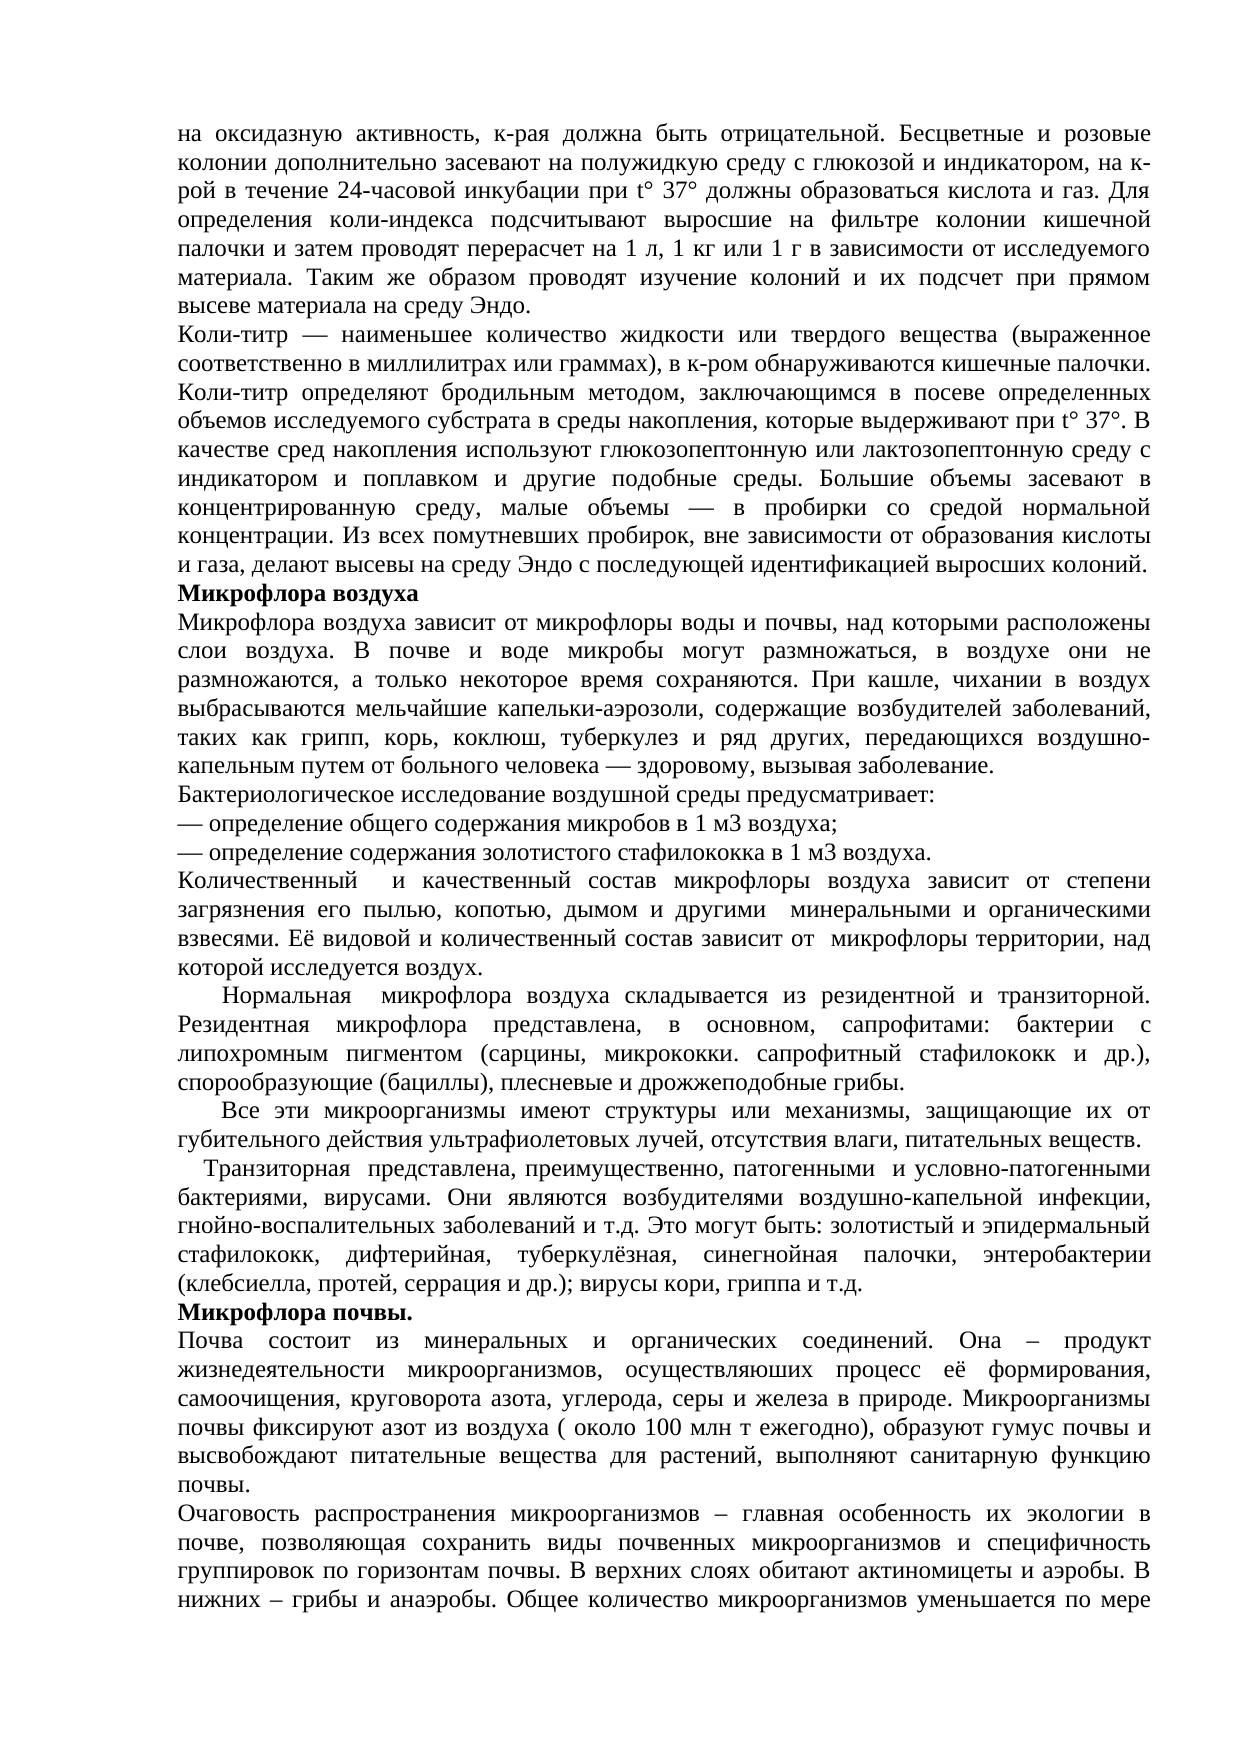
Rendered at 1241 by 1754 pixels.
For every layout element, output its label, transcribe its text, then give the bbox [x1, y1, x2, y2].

text Все эти микроорганизмы имеют структуры или механизмы, защищающие их от губительного действия ультрафиолетовых лучей, отсутствия влаги, питательных веществ. [177, 1096, 1152, 1153]
text Количественный и качественный состав микрофлоры воздуха зависит от степени загрязнения его пылью, копотью, дымом и другими минеральными и органическими взвесями. Её видовой и количественный состав зависит от микрофлоры территории, над которой исследуется воздух. [177, 866, 1152, 981]
text — определение общего содержания микробов в 1 м3 воздуха; [177, 808, 1152, 837]
text — определение содержания золотистого стафилококка в 1 м3 воздуха. [177, 837, 1152, 866]
text Микрофлора почвы. [177, 1297, 1152, 1326]
text Бактериологическое исследование воздушной среды предусматривает: [177, 779, 1152, 808]
text Коли-титр — наименьшее количество жидкости или твердого вещества (выраженное соответственно в миллилитрах или граммах), в к-ром обнаруживаются кишечные палочки. Коли-титр определяют бродильным методом, заключающимся в посеве определенных объемов исследуемого субстрата в среды накопления, которые выдерживают при t° 37°. В качестве сред накопления используют глюкозопептонную или лактозопептонную среду с индикатором и поплавком и другие подобные среды. Большие объемы засевают в концентрированную среду, малые объемы — в пробирки со средой нормальной концентрации. Из всех помутневших пробирок, вне зависимости от образования кислоты и газа, делают высевы на среду Эндо с последующей идентификацией выросших колоний. [177, 319, 1152, 578]
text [177, 118, 1152, 319]
text Почва состоит из минеральных и органических соединений. Она – продукт жизнедеятельности микроорганизмов, осуществляюших процесс её формирования, самоочищения, круговорота азота, углерода, серы и железа в природе. Микроорганизмы почвы фиксируют азот из воздуха ( около 100 млн т ежегодно), образуют гумус почвы и высвобождают питательные вещества для растений, выполняют санитарную функцию почвы. [177, 1326, 1152, 1498]
text Транзиторная представлена, преимущественно, патогенными и условно-патогенными бактериями, вирусами. Они являются возбудителями воздушно-капельной инфекции, гнойно-воспалительных заболеваний и т.д. Это могут быть: золотистый и эпидермальный стафилококк, дифтерийная, туберкулёзная, синегнойная палочки, энтеробактерии (клебсиелла, протей, серрация и др.); вирусы кори, гриппа и т.д. [177, 1153, 1152, 1297]
text Микрофлора воздуха зависит от микрофлоры воды и почвы, над которыми расположены слои воздуха. В почве и воде микробы могут размножаться, в воздухе они не размножаются, а только некоторое время сохраняются. При кашле, чихании в воздух выбрасываются мельчайшие капельки-аэрозоли, содержащие возбудителей заболеваний, таких как грипп, корь, коклюш, туберкулез и ряд других, передающихся воздушно-капельным путем от больного человека — здоровому, вызывая заболевание. [177, 607, 1152, 779]
text Микрофлора воздуха [177, 578, 1152, 607]
text Нормальная микрофлора воздуха складывается из резидентной и транзиторной. Резидентная микрофлора представлена, в основном, сапрофитами: бактерии с липохромным пигментом (сарцины, микрококки. сапрофитный стафилококк и др.), спорообразующие (бациллы), плесневые и дрожжеподобные грибы. [177, 981, 1152, 1096]
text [177, 1498, 1152, 1613]
